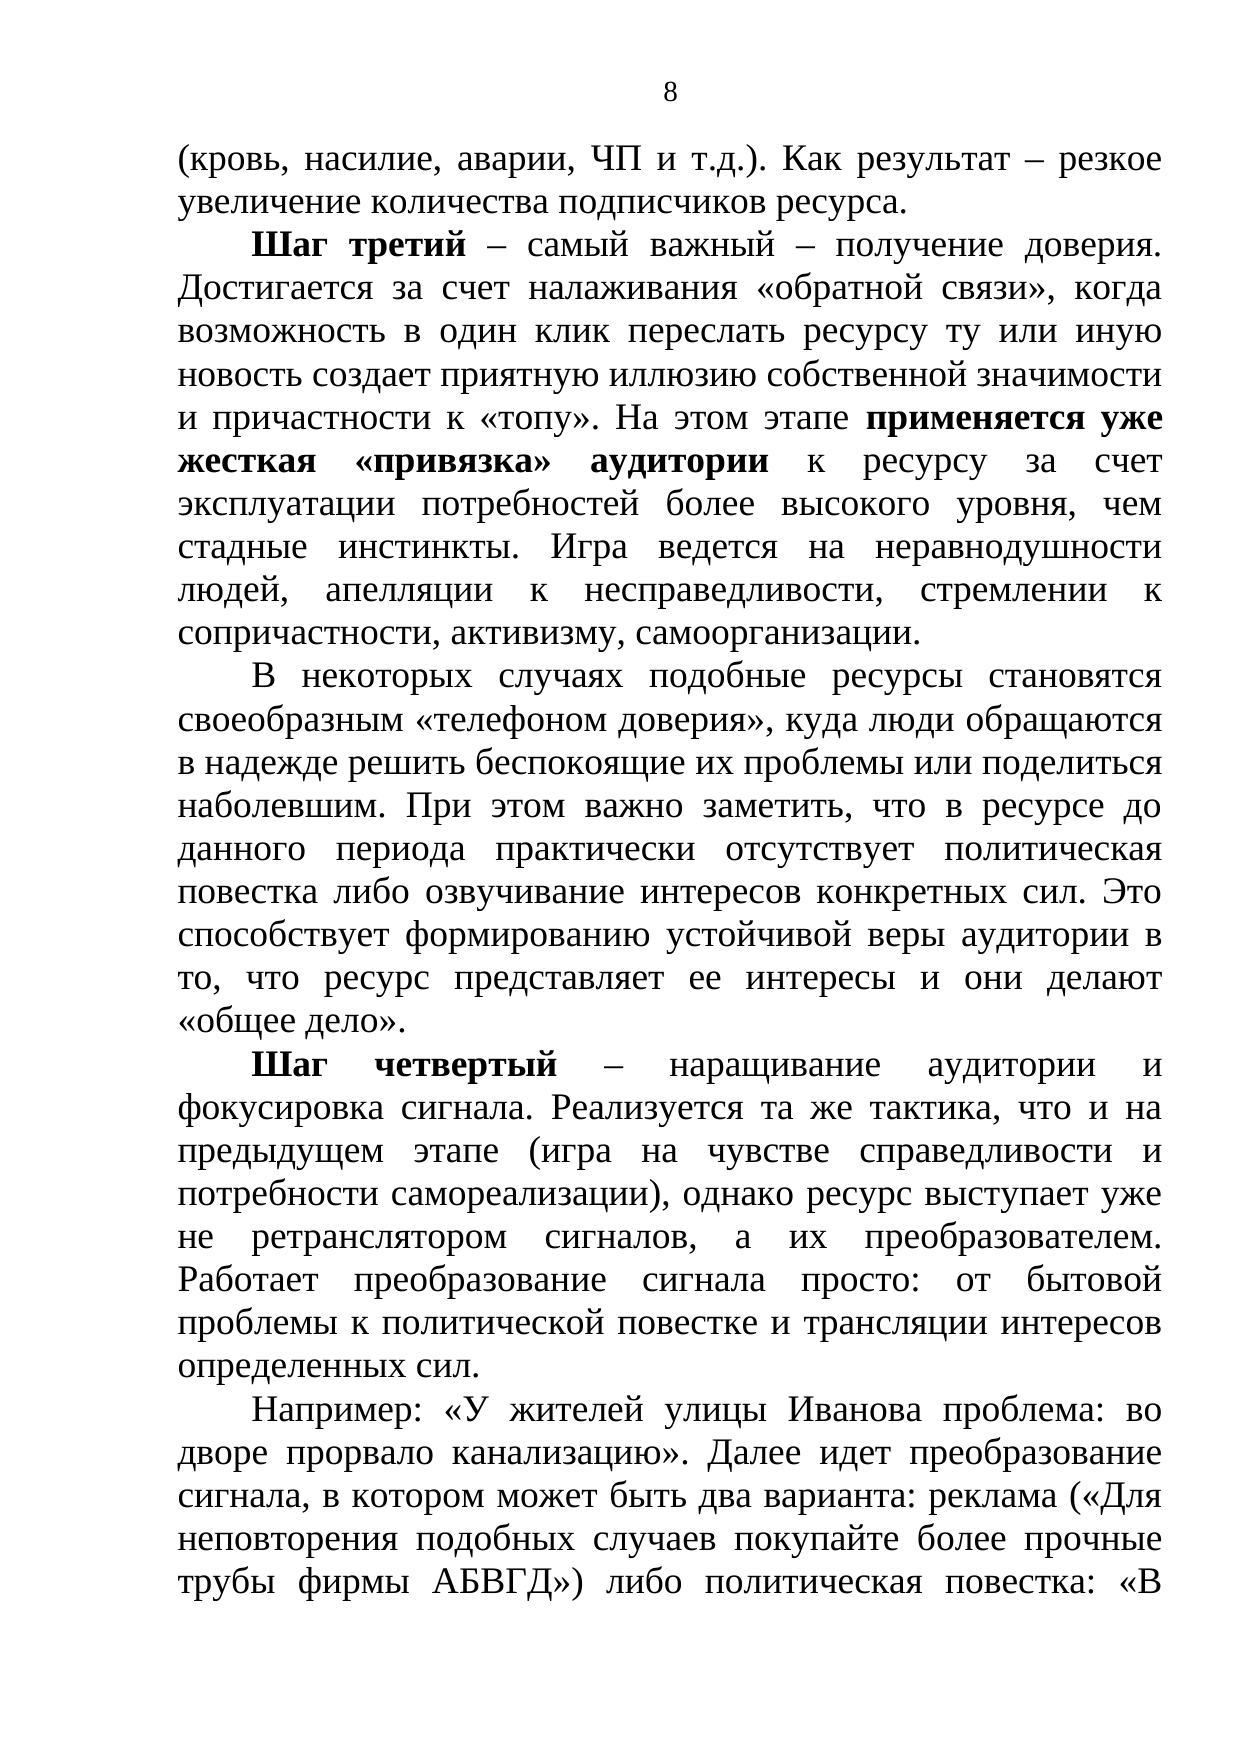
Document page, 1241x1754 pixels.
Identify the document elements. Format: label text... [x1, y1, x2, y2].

text Шаг четвертый – наращивание аудитории и фокусировка сигнала. Реализуется та же тактика, что и на предыдущем этапе (игра на чувстве справедливости и потребности самореализации), однако ресурс выступает уже не ретранслятором сигналов, а их преобразователем. Работает преобразование сигнала просто: от бытовой проблемы к политической повестке и трансляции интересов определенных сил. [177, 1041, 1163, 1386]
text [177, 1386, 1163, 1602]
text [177, 135, 1163, 222]
text Шаг третий – самый важный – получение доверия. Достигается за счет налаживания «обратной связи», когда возможность в один клик переслать ресурсу ту или иную новость создает приятную иллюзию собственной значимости и причастности к «топу». На этом этапе применяется уже жесткая «привязка» аудитории к ресурсу за счет эксплуатации потребностей более высокого уровня, чем стадные инстинкты. Игра ведется на неравнодушности людей, апелляции к несправедливости, стремлении к сопричастности, активизму, самоорганизации. [177, 222, 1163, 653]
text В некоторых случаях подобные ресурсы становятся своеобразным «телефоном доверия», куда люди обращаются в надежде решить беспокоящие их проблемы или поделиться наболевшим. При этом важно заметить, что в ресурсе до данного периода практически отсутствует политическая повестка либо озвучивание интересов конкретных сил. Это способствует формированию устойчивой веры аудитории в то, что ресурс представляет ее интересы и они делают «общее дело». [177, 653, 1163, 1041]
